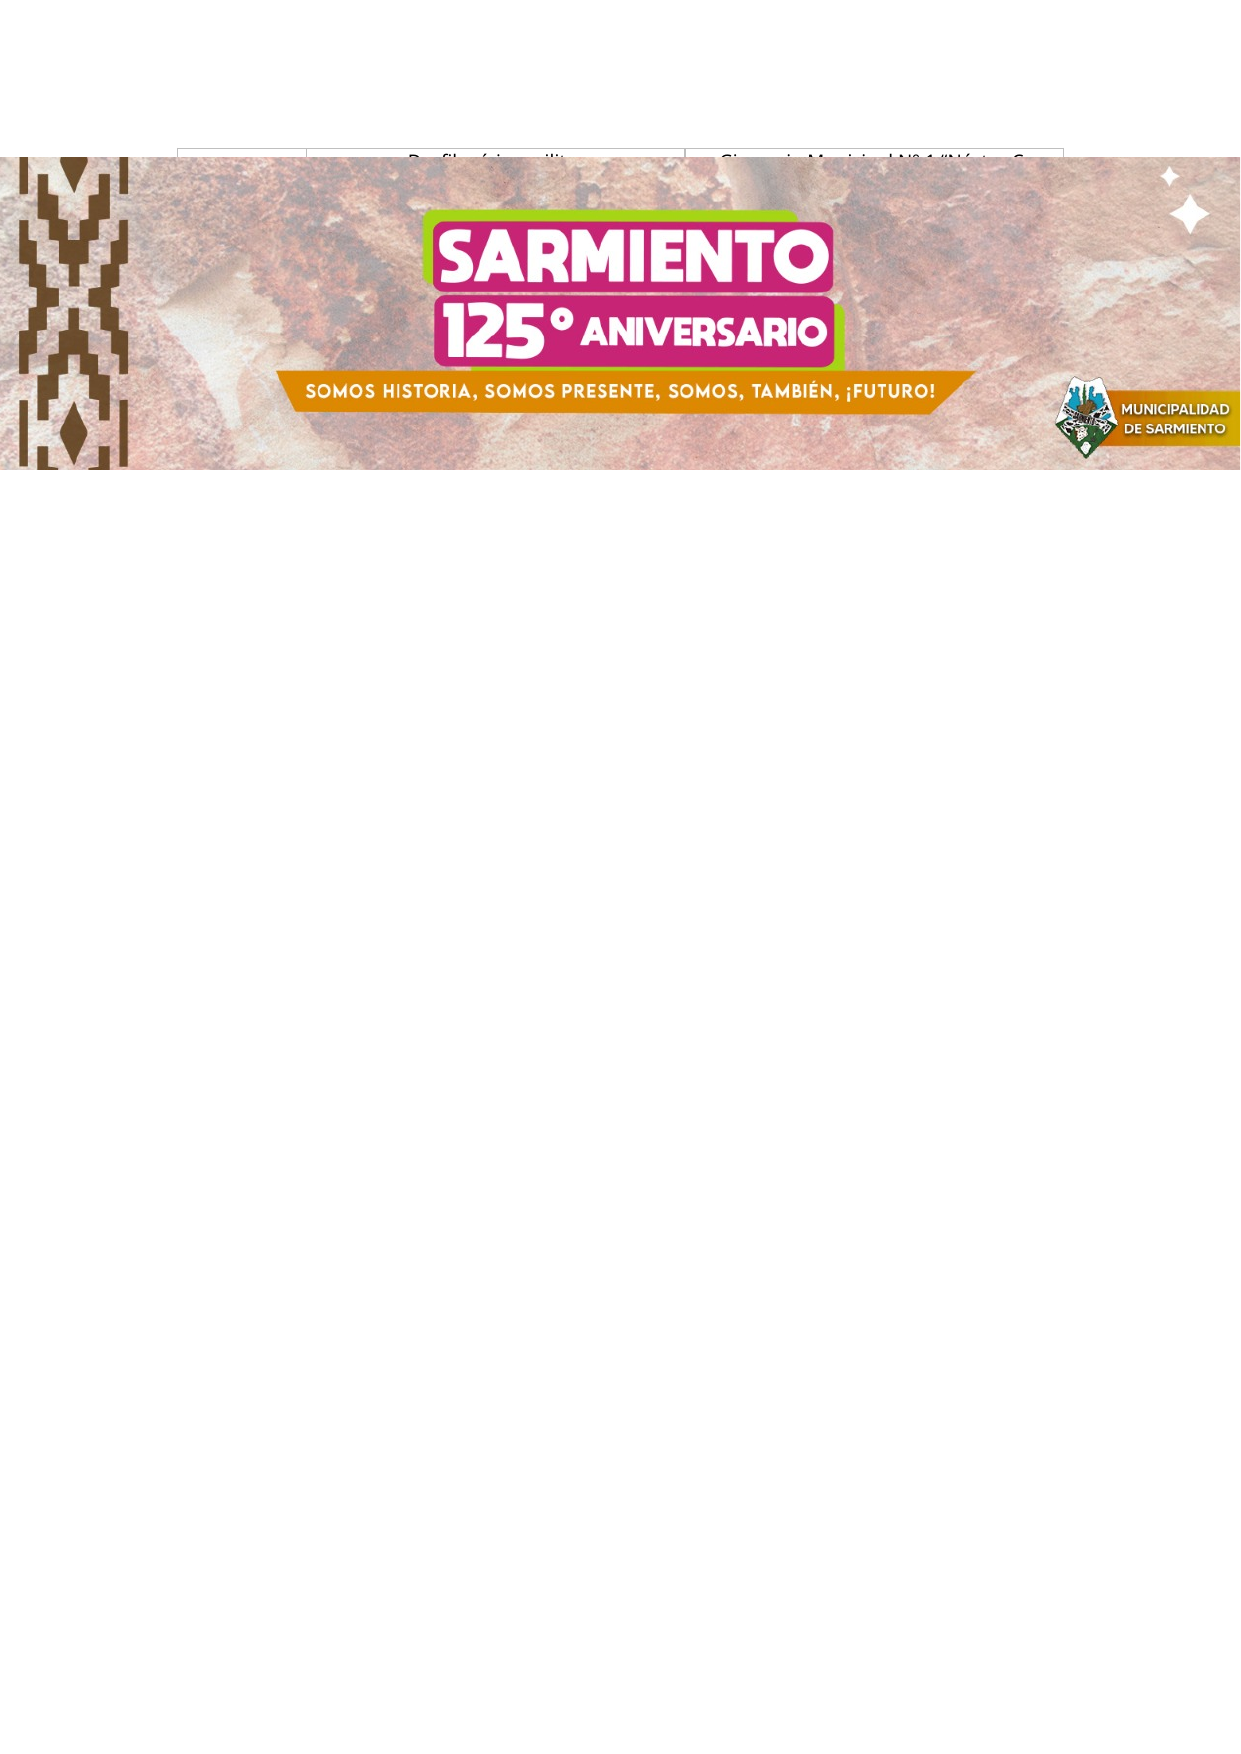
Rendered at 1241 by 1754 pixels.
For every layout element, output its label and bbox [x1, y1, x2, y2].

table_cell [686, 149, 1063, 157]
table_cell [307, 149, 684, 157]
picture [0, 157, 1241, 470]
